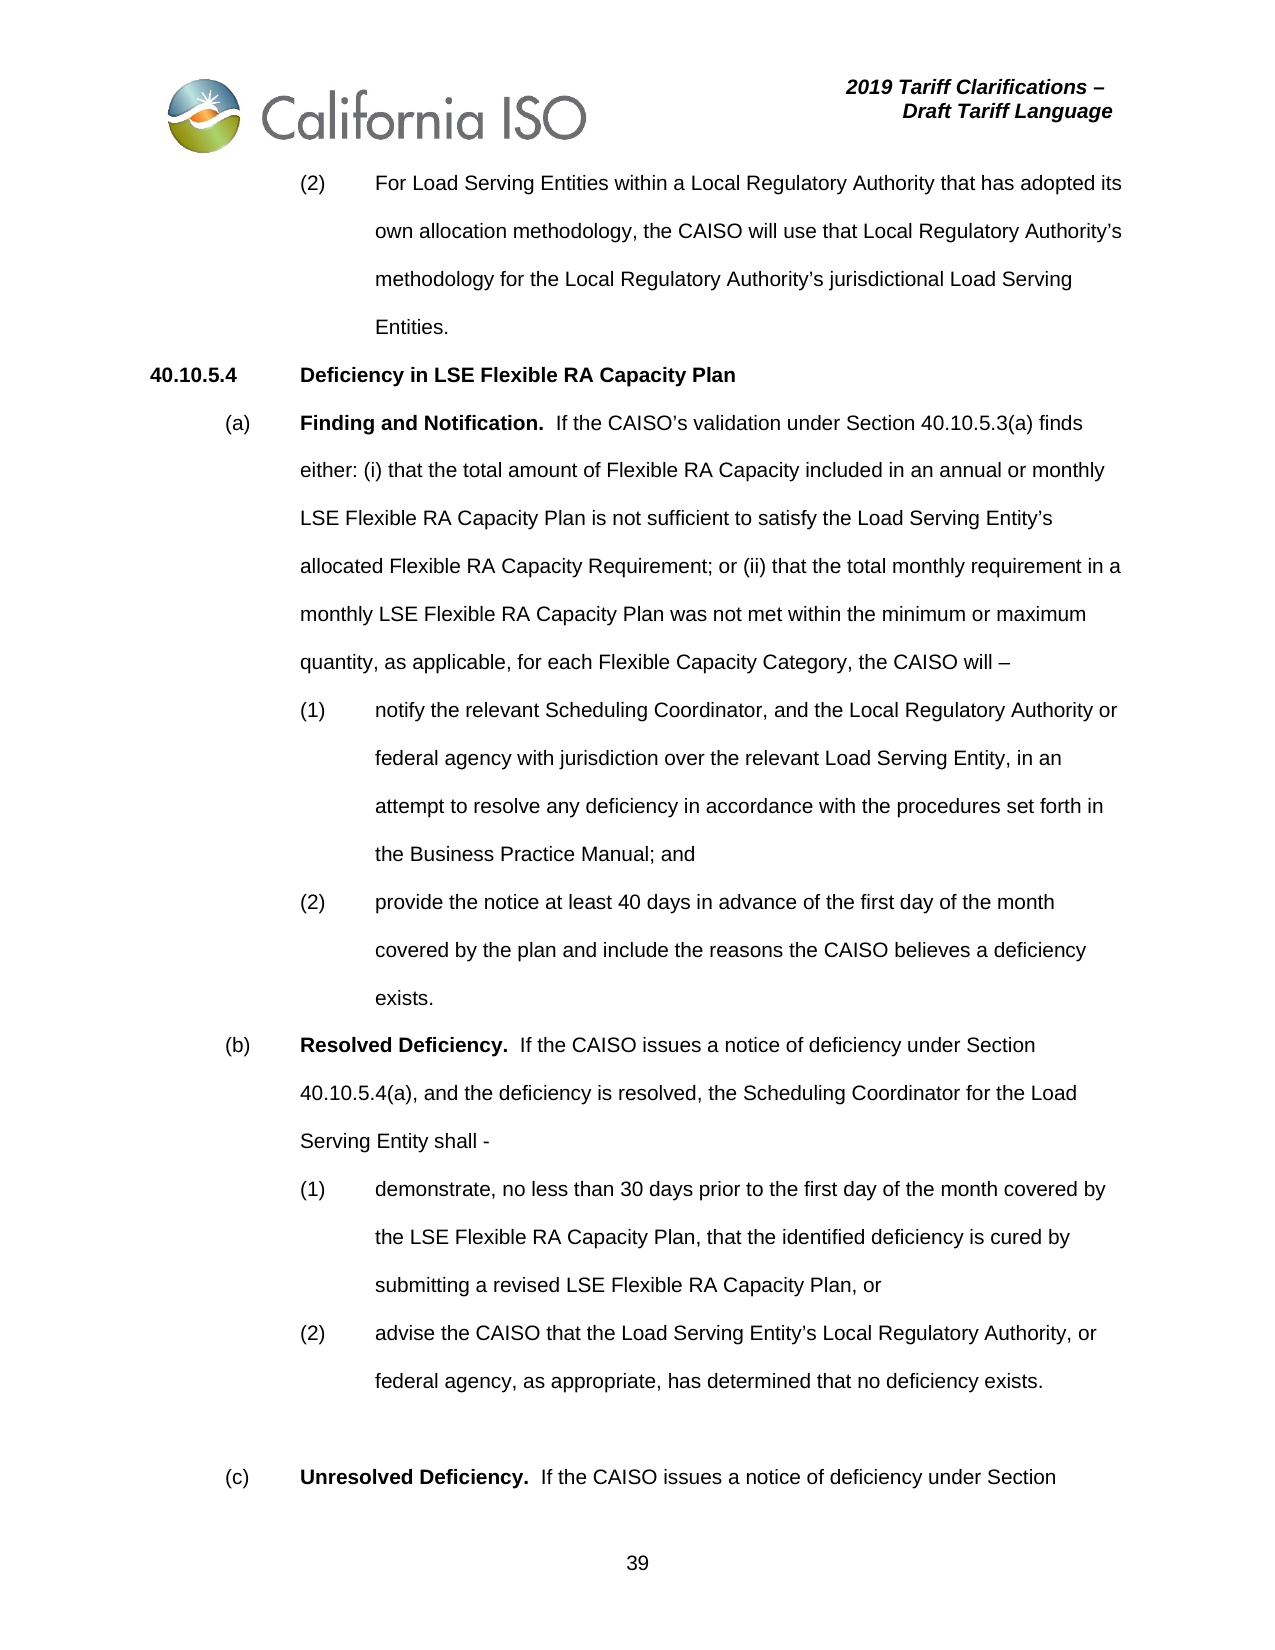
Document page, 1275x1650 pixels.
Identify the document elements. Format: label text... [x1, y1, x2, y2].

text 40.10.5.4 Deficiency in LSE Flexible RA Capacity Plan [150, 362, 1125, 386]
text (a) Finding and Notification. If the CAISO’s validation under Section 40.10.5.3(a) finds either: (i) that the total amount of Flexible RA Capacity included in an annual or monthly LSE Flexible RA Capacity Plan is not sufficient to satisfy the Load Serving Entity’s allocated Flexible RA Capacity Requirement; or (ii) that the total monthly requirement in a monthly LSE Flexible RA Capacity Plan was not met within the minimum or maximum quantity, as applicable, for each Flexible Capacity Category, the CAISO will – [225, 410, 1125, 674]
text (2) provide the notice at least 40 days in advance of the first day of the month covered by the plan and include the reasons the CAISO believes a deficiency exists. [300, 889, 1125, 1009]
text (1) demonstrate, no less than 30 days prior to the first day of the month covered by the LSE Flexible RA Capacity Plan, that the identified deficiency is cured by submitting a revised LSE Flexible RA Capacity Plan, or [300, 1177, 1125, 1297]
text (2) advise the CAISO that the Load Serving Entity’s Local Regulatory Authority, or federal agency, as appropriate, has determined that no deficiency exists. [300, 1321, 1125, 1393]
picture [161, 75, 591, 156]
text (1) notify the relevant Scheduling Coordinator, and the Local Regulatory Authority or federal agency with jurisdiction over the relevant Load Serving Entity, in an attempt to resolve any deficiency in accordance with the procedures set forth in the Business Practice Manual; and [300, 698, 1125, 866]
text (b) Resolved Deficiency. If the CAISO issues a notice of deficiency under Section 40.10.5.4(a), and the deficiency is resolved, the Scheduling Coordinator for the Load Serving Entity shall - [225, 1033, 1125, 1153]
text (2) For Load Serving Entities within a Local Regulatory Authority that has adopted its own allocation methodology, the CAISO will use that Local Regulatory Authority’s methodology for the Local Regulatory Authority’s jurisdictional Load Serving Entities. [300, 171, 1125, 338]
